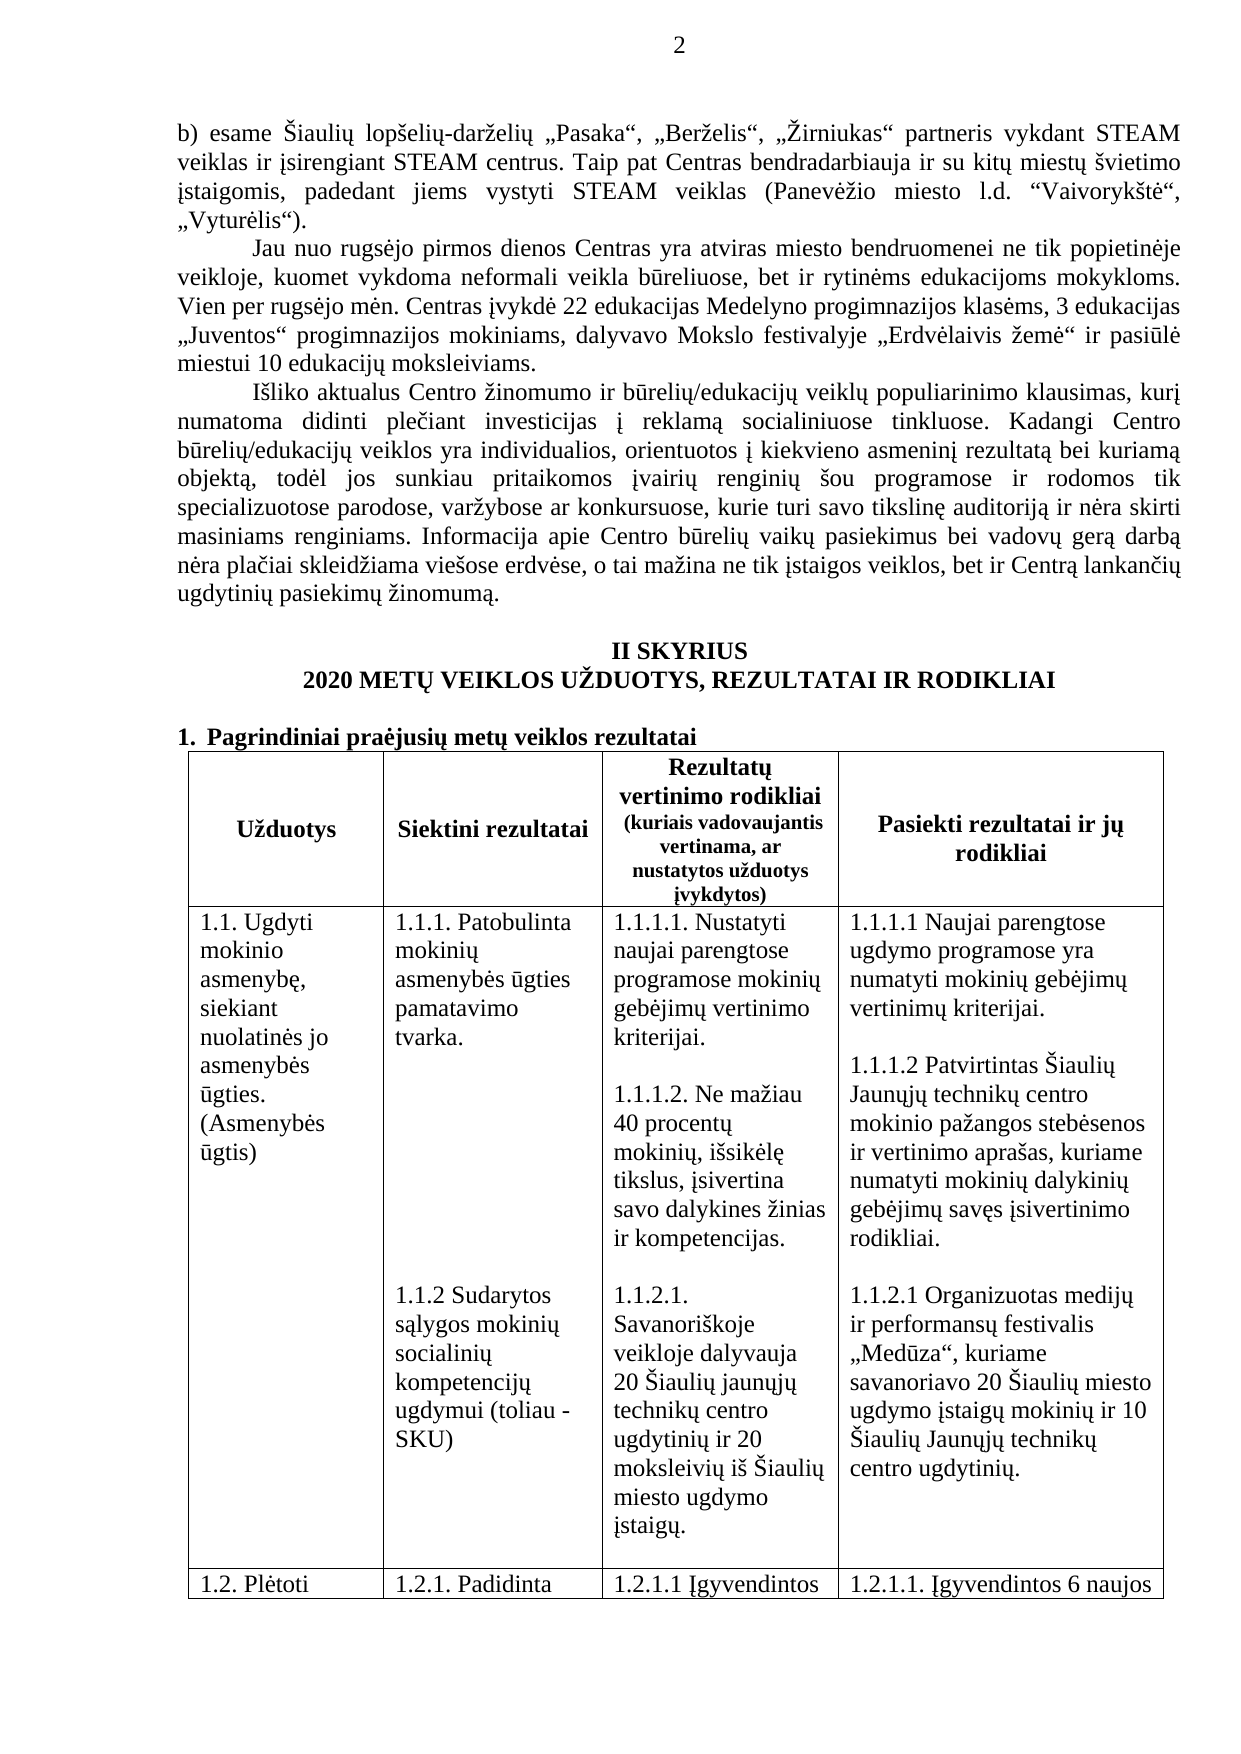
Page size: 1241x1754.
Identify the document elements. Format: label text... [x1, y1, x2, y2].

table_cell 1.1.1.1 Naujai parengtose ugdymo programose yra numatyti mokinių gebėjimų vertinimų kriterijai. 1.1.1.2 Patvirtintas Šiaulių Jaunųjų technikų centro mokinio pažangos stebėsenos ir vertinimo aprašas, kuriame numatyti mokinių dalykinių gebėjimų savęs įsivertinimo rodikliai. 1.1.2.1 Organizuotas medijų ir performansų festivalis „Medūza“, kuriame savanoriavo 20 Šiaulių miesto ugdymo įstaigų mokinių ir 10 Šiaulių Jaunųjų technikų centro ugdytinių. [839, 907, 1163, 1568]
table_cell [384, 1569, 602, 1598]
table_cell 1.1.1.1. Nustatyti naujai parengtose programose mokinių gebėjimų vertinimo kriterijai. 1.1.1.2. Ne mažiau 40 procentų mokinių, išsikėlę tikslus, įsivertina savo dalykines žinias ir kompetencijas. 1.1.2.1. Savanoriškoje veikloje dalyvauja 20 Šiaulių jaunųjų technikų centro ugdytinių ir 20 moksleivių iš Šiaulių miesto ugdymo įstaigų. [603, 907, 838, 1568]
table_cell 1.1.1. Patobulinta mokinių asmenybės ūgties pamatavimo tvarka. 1.1.2 Sudarytos sąlygos mokinių socialinių kompetencijų ugdymui (toliau - SKU) [384, 907, 602, 1568]
text Išliko aktualus Centro žinomumo ir būrelių/edukacijų veiklų populiarinimo klausimas, kurį numatoma didinti plečiant investicijas į reklamą socialiniuose tinkluose. Kadangi Centro būrelių/edukacijų veiklos yra individualios, orientuotos į kiekvieno asmeninį rezultatą bei kuriamą objektą, todėl jos sunkiau pritaikomos įvairių renginių šou programose ir rodomos tik specializuotose parodose, varžybose ar konkursuose, kurie turi savo tikslinę auditoriją ir nėra skirti masiniams renginiams. Informacija apie Centro būrelių vaikų pasiekimus bei vadovų gerą darbą nėra plačiai skleidžiama viešose erdvėse, o tai mažina ne tik įstaigos veiklos, bet ir Centrą lankančių ugdytinių pasiekimų žinomumą. [177, 377, 1182, 607]
text b) esame Šiaulių lopšelių-darželių „Pasaka“, „Berželis“, „Žirniukas“ partneris vykdant STEAM veiklas ir įsirengiant STEAM centrus. Taip pat Centras bendradarbiauja ir su kitų miestų švietimo įstaigomis, padedant jiems vystyti STEAM veiklas (Panevėžio miesto l.d. “Vaivorykštė“, „Vyturėlis“). [177, 118, 1182, 233]
text 2020 METŲ VEIKLOS UŽDUOTYS, REZULTATAI IR RODIKLIAI [177, 665, 1182, 693]
text II SKYRIUS [177, 636, 1182, 665]
text Jau nuo rugsėjo pirmos dienos Centras yra atviras miesto bendruomenei ne tik popietinėje veikloje, kuomet vykdoma neformali veikla būreliuose, bet ir rytinėms edukacijoms mokykloms. Vien per rugsėjo mėn. Centras įvykdė 22 edukacijas Medelyno progimnazijos klasėms, 3 edukacijas „Juventos“ progimnazijos mokiniams, dalyvavo Mokslo festivalyje „Erdvėlaivis žemė“ ir pasiūlė miestui 10 edukacijų moksleiviams. [177, 233, 1182, 377]
table_cell 1.1. Ugdyti mokinio asmenybę, siekiant nuolatinės jo asmenybės ūgties. (Asmenybės ūgtis) [189, 907, 383, 1568]
table_header Rezultatų vertinimo rodikliai (kuriais vadovaujantis vertinama, ar nustatytos užduotys įvykdytos) [603, 752, 838, 906]
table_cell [189, 1569, 383, 1598]
table_header Pasiekti rezultatai ir jų rodikliai [839, 752, 1163, 906]
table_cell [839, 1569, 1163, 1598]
table_header Užduotys [189, 752, 383, 906]
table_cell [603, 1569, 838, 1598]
table_header Siektini rezultatai [384, 752, 602, 906]
text 1. Pagrindiniai praėjusių metų veiklos rezultatai [177, 722, 1182, 751]
